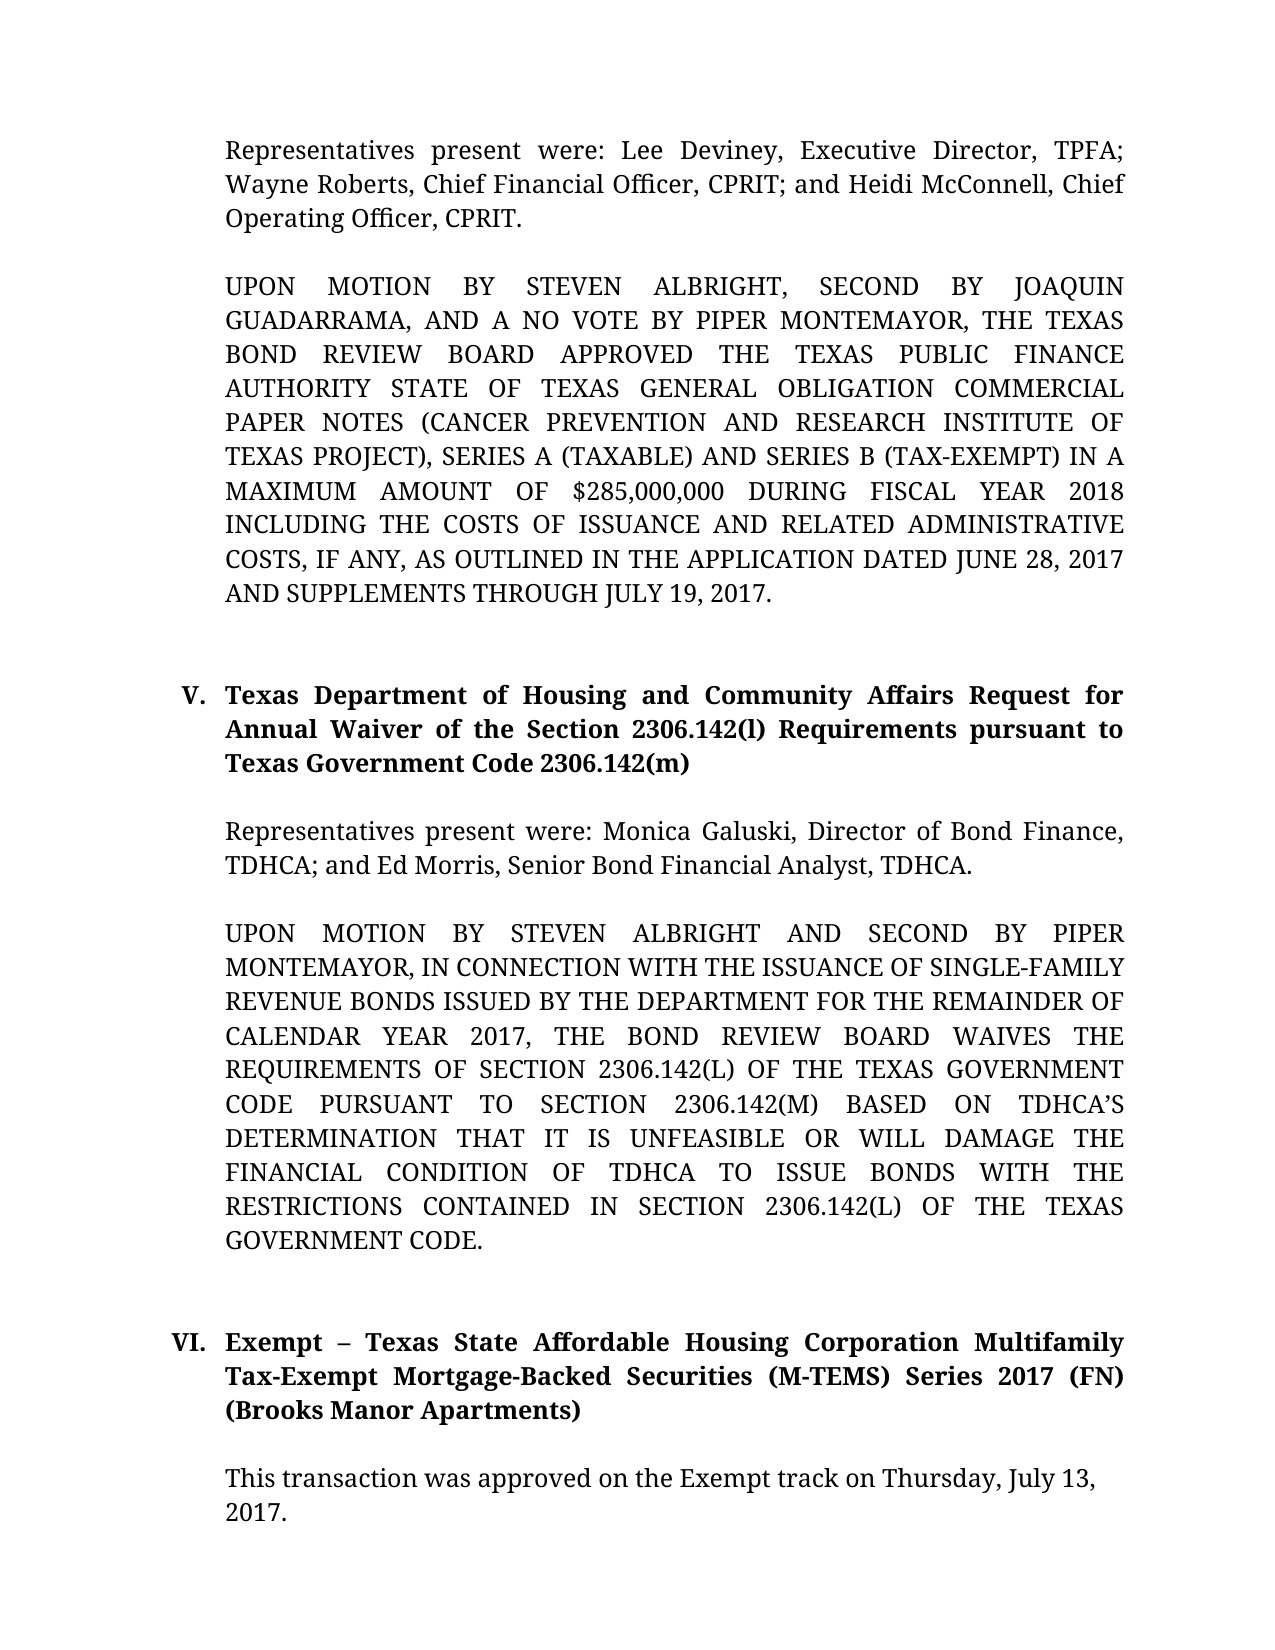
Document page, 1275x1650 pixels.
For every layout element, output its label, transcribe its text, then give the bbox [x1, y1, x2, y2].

text UPON MOTION BY Steven albRight, SECOND BY JOAQUIN GUADARRAMA, AND A NO VOTE BY PIPER MONTEMAYOR, THE TEXAS BOND REVIEW BOARD APPROVED THE Texas Public Finance Authority State of Texas General Obligation Commercial Paper Notes (Cancer Prevention and Research Institute of Texas Project), Series A (Taxable) and Series B (Tax-Exempt) in a maximum amount of $285,000,000 during fiscal year 2018 including the costs of issuance and related administrative costs, if any, as outlined in the application dated June 28, 2017 and supplements through JULY 19, 2017. [225, 269, 1125, 609]
list Texas Department of Housing and Community Affairs Request for Annual Waiver of the Section 2306.142(l) Requirements pursuant to Texas Government Code 2306.142(m) [206, 677, 1125, 780]
text UPON MOTION BY Steven albRight AND SECOND BY PIPER MONTEMAYOR, In connection with the issuance of single-family revenue bonds issued by the Department for the remainder of calendar year 2017, the Bond Review Board waives the requirements of Section 2306.142(l) of the Texas Government Code pursuant to Section 2306.142(m) based on TDHCA’s determination that it is unfeasible or will damage the financial condition of TDHCA to issue bonds with the restrictions contained in Section 2306.142(l) of the Texas Government Code. [225, 916, 1125, 1257]
list This transaction was approved on the Exempt track on Thursday, July 13, 2017. [225, 1461, 1125, 1529]
list Representatives present were: Monica Galuski, Director of Bond Finance, TDHCA; and Ed Morris, Senior Bond Financial Analyst, TDHCA. [225, 814, 1125, 882]
list Exempt – Texas State Affordable Housing Corporation Multifamily Tax-Exempt Mortgage-Backed Securities (M-TEMS) Series 2017 (FN) (Brooks Manor Apartments) [206, 1325, 1125, 1427]
list Representatives present were: Lee Deviney, Executive Director, TPFA; Wayne Roberts, Chief Financial Officer, CPRIT; and Heidi McConnell, Chief Operating Officer, CPRIT. [225, 132, 1125, 235]
